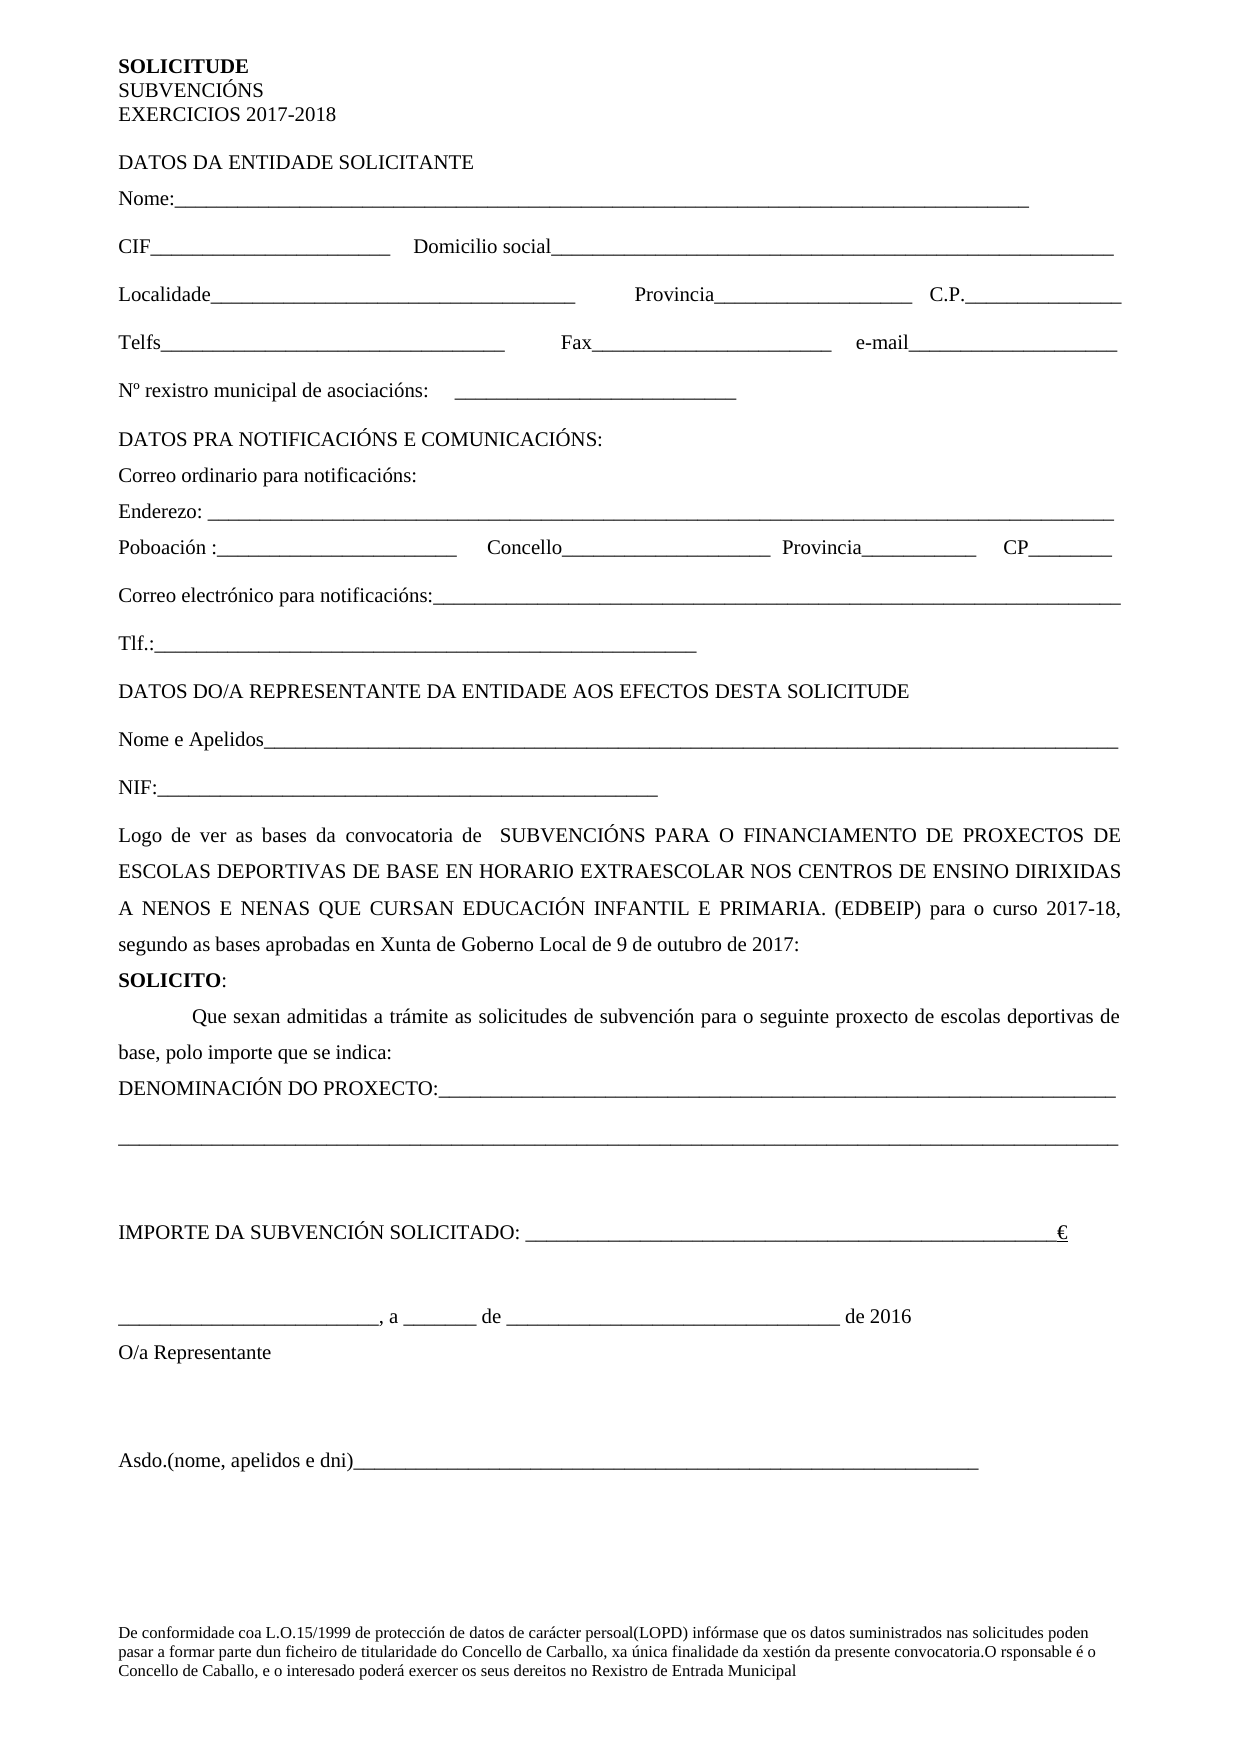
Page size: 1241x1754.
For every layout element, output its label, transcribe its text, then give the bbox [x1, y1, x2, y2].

text SOLICITUDE [118, 53, 1122, 78]
text CIF_______________________ Domicilio social______________________________________________________ [118, 234, 1122, 258]
text SUBVENCIÓNS [118, 78, 1122, 102]
text DATOS DA ENTIDADE SOLICITANTE [118, 150, 1122, 174]
text Nº rexistro municipal de asociacións: ___________________________ [118, 378, 1122, 402]
text Nome e Apelidos__________________________________________________________________________________ [118, 727, 1122, 751]
text Enderezo: _______________________________________________________________________________________ [118, 498, 1122, 523]
text Tlf.:____________________________________________________ [118, 631, 1122, 655]
text ________________________________________________________________________________________________ [118, 1124, 1122, 1148]
text DATOS PRA NOTIFICACIÓNS E COMUNICACIÓNS: [118, 426, 1122, 451]
text Correo ordinario para notificacións: [118, 462, 1122, 487]
text Poboación :_______________________ Concello____________________ Provincia___________ CP________ [118, 534, 1122, 559]
text SOLICITO: [118, 967, 1122, 992]
text _________________________, a _______ de ________________________________ de 2016 [118, 1304, 1122, 1328]
text DATOS DO/A REPRESENTANTE DA ENTIDADE AOS EFECTOS DESTA SOLICITUDE [118, 679, 1122, 703]
text Localidade___________________________________ Provincia___________________ C.P._______________ [118, 282, 1122, 306]
text O/a Representante [118, 1340, 1122, 1364]
text DENOMINACIÓN DO PROXECTO:_________________________________________________________________ [118, 1076, 1122, 1100]
text IMPORTE DA SUBVENCIÓN SOLICITADO: ___________________________________________________€ [118, 1220, 1122, 1244]
text Que sexan admitidas a trámite as solicitudes de subvención para o seguinte proxecto de escolas deportivas de base, polo importe que se indica: [118, 1003, 1122, 1064]
text Logo de ver as bases da convocatoria de SUBVENCIÓNS PARA O FINANCIAMENTO DE PROXECTOS DE ESCOLAS DEPORTIVAS DE BASE EN HORARIO EXTRAESCOLAR NOS CENTROS DE ENSINO DIRIXIDAS A NENOS E NENAS QUE CURSAN EDUCACIÓN INFANTIL E PRIMARIA. (EDBEIP) para o curso 2017-18, segundo as bases aprobadas en Xunta de Goberno Local de 9 de outubro de 2017: [118, 823, 1122, 956]
text Telfs_________________________________ Fax_______________________ e-mail____________________ [118, 330, 1122, 354]
text EXERCICIOS 2017-2018 [118, 102, 1122, 126]
text Asdo.(nome, apelidos e dni)____________________________________________________________ [118, 1448, 1122, 1472]
text NIF:________________________________________________ [118, 775, 1122, 799]
text Correo electrónico para notificacións:__________________________________________________________________ [118, 583, 1122, 607]
text Nome:__________________________________________________________________________________ [118, 186, 1122, 210]
